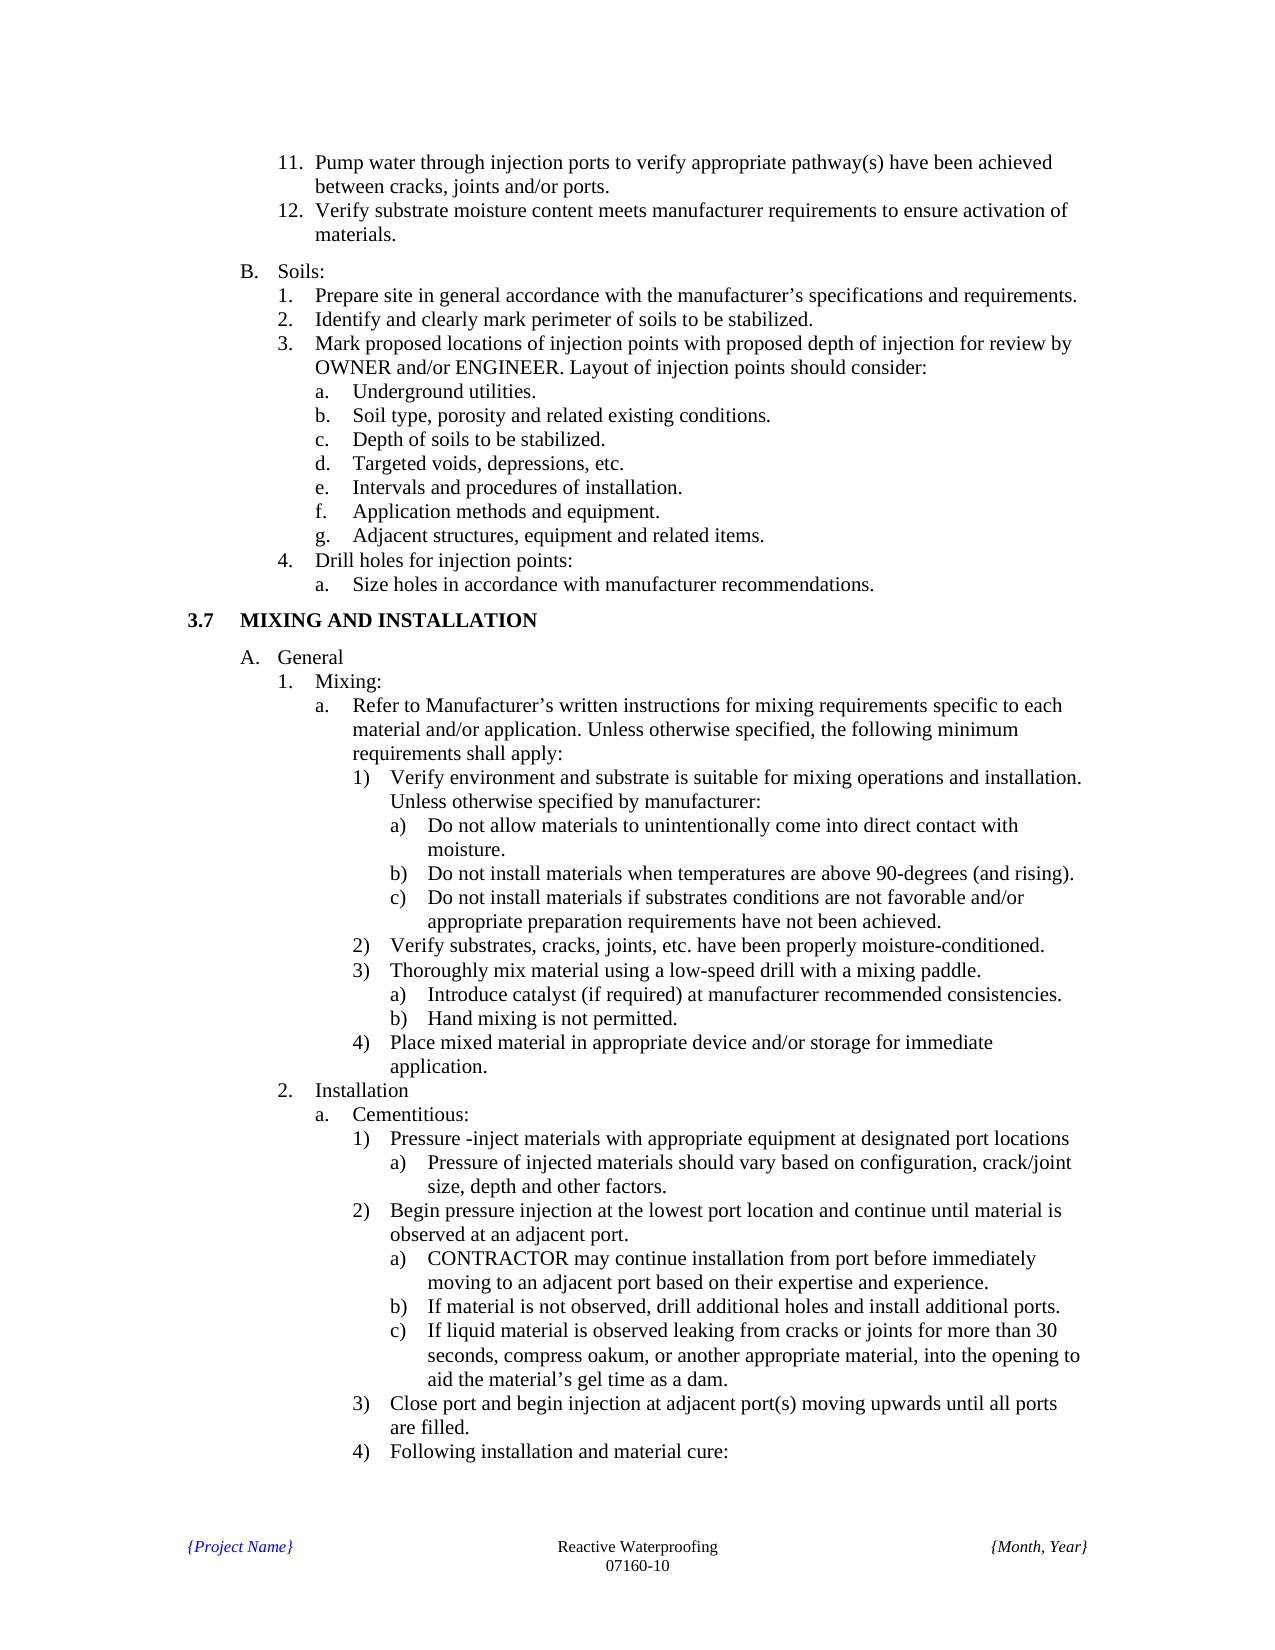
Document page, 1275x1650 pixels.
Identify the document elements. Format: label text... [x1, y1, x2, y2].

subtitle If liquid material is observed leaking from cracks or joints for more than 30 seconds, compress oakum, or another appropriate material, into the opening to aid the material’s gel time as a dam. [390, 1318, 1087, 1391]
subtitle Refer to Manufacturer’s written instructions for mixing requirements specific to each material and/or application. Unless otherwise specified, the following minimum requirements shall apply: [315, 693, 1087, 765]
subtitle Depth of soils to be stabilized. [315, 427, 1087, 451]
subtitle Intervals and procedures of installation. [315, 475, 1087, 499]
subtitle Do not install materials when temperatures are above 90-degrees (and rising). [390, 861, 1087, 885]
subtitle Drill holes for injection points: [277, 547, 1087, 572]
subtitle Begin pressure injection at the lowest port location and continue until material is observed at an adjacent port. [352, 1198, 1087, 1246]
subtitle Prepare site in general accordance with the manufacturer’s specifications and requirements. [277, 283, 1087, 307]
subtitle mixing and Installation [187, 608, 1087, 632]
subtitle Following installation and material cure: [352, 1439, 1087, 1463]
subtitle Verify substrates, cracks, joints, etc. have been properly moisture-conditioned. [352, 933, 1087, 957]
subtitle Do not allow materials to unintentionally come into direct contact with moisture. [390, 813, 1087, 861]
subtitle Size holes in accordance with manufacturer recommendations. [315, 572, 1087, 596]
subtitle If material is not observed, drill additional holes and install additional ports. [390, 1294, 1087, 1318]
subtitle Identify and clearly mark perimeter of soils to be stabilized. [277, 307, 1087, 331]
subtitle Targeted voids, depressions, etc. [315, 451, 1087, 475]
subtitle Place mixed material in appropriate device and/or storage for immediate application. [352, 1030, 1087, 1078]
subtitle Introduce catalyst (if required) at manufacturer recommended consistencies. [390, 982, 1087, 1006]
subtitle Close port and begin injection at adjacent port(s) moving upwards until all ports are filled. [352, 1391, 1087, 1439]
subtitle Verify substrate moisture content meets manufacturer requirements to ensure activation of materials. [277, 198, 1087, 246]
subtitle Hand mixing is not permitted. [390, 1006, 1087, 1030]
subtitle Installation [277, 1078, 1087, 1102]
subtitle Pump water through injection ports to verify appropriate pathway(s) have been achieved between cracks, joints and/or ports. [277, 150, 1087, 198]
subtitle General [240, 645, 1087, 669]
subtitle Pressure of injected materials should vary based on configuration, crack/joint size, depth and other factors. [390, 1150, 1087, 1198]
subtitle Verify environment and substrate is suitable for mixing operations and installation. Unless otherwise specified by manufacturer: [352, 765, 1087, 813]
subtitle Application methods and equipment. [315, 499, 1087, 523]
subtitle Cementitious: [315, 1102, 1087, 1126]
subtitle Adjacent structures, equipment and related items. [315, 523, 1087, 547]
subtitle Underground utilities. [315, 379, 1087, 403]
subtitle Do not install materials if substrates conditions are not favorable and/or appropriate preparation requirements have not been achieved. [390, 885, 1087, 933]
subtitle Pressure -inject materials with appropriate equipment at designated port locations [352, 1126, 1087, 1150]
subtitle Mixing: [277, 669, 1087, 693]
subtitle Thoroughly mix material using a low-speed drill with a mixing paddle. [352, 957, 1087, 982]
subtitle Soil type, porosity and related existing conditions. [315, 403, 1087, 427]
subtitle Soils: [240, 259, 1087, 283]
subtitle CONTRACTOR may continue installation from port before immediately moving to an adjacent port based on their expertise and experience. [390, 1246, 1087, 1294]
subtitle Mark proposed locations of injection points with proposed depth of injection for review by OWNER and/or ENGINEER. Layout of injection points should consider: [277, 331, 1087, 379]
